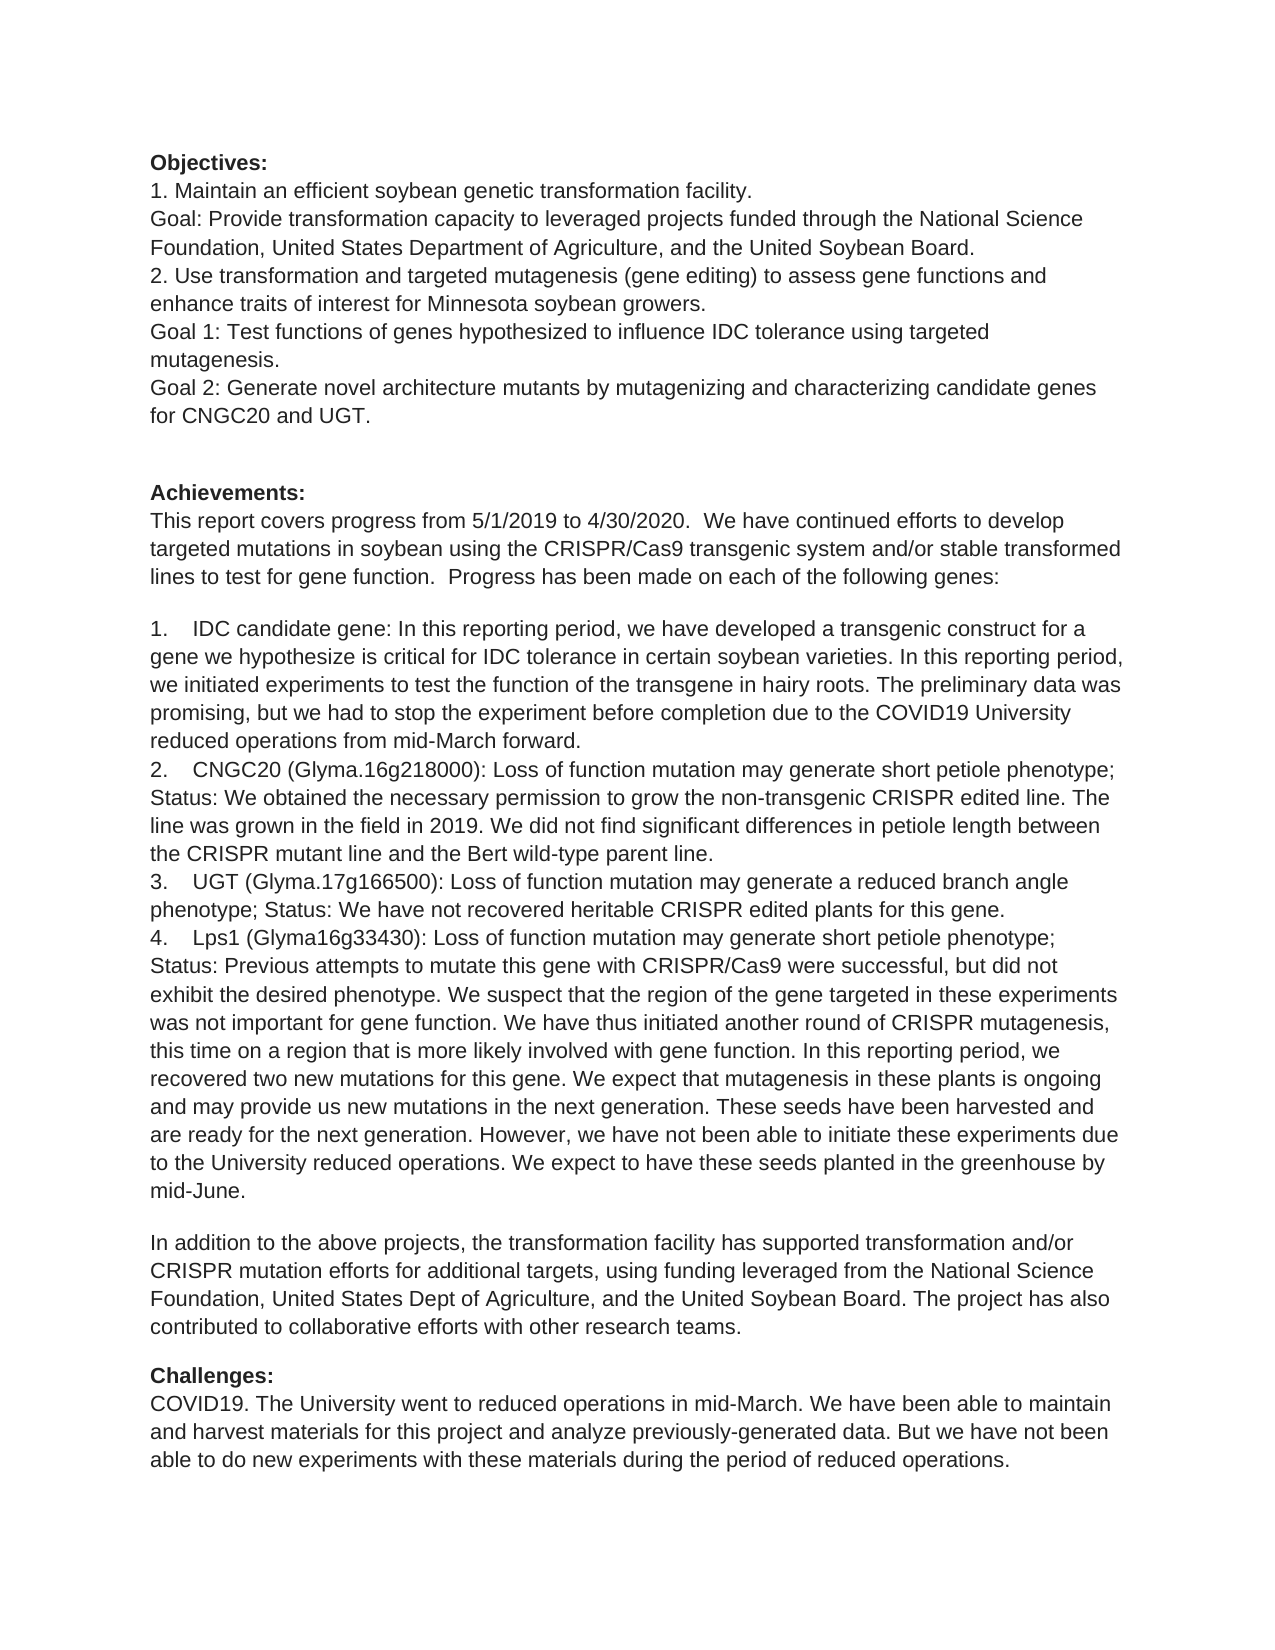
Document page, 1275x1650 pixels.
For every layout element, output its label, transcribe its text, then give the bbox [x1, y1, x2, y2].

text 1. IDC candidate gene: In this reporting period, we have developed a transgenic construct for a gene we hypothesize is critical for IDC tolerance in certain soybean varieties. In this reporting period, we initiated experiments to test the function of the transgene in hairy roots. The preliminary data was promising, but we had to stop the experiment before completion due to the COVID19 University reduced operations from mid-March forward. 2. CNGC20 (Glyma.16g218000): Loss of function mutation may generate short petiole phenotype; Status: We obtained the necessary permission to grow the non-transgenic CRISPR edited line. The line was grown in the field in 2019. We did not find significant differences in petiole length between the CRISPR mutant line and the Bert wild-type parent line. 3. UGT (Glyma.17g166500): Loss of function mutation may generate a reduced branch angle phenotype; Status: We have not recovered heritable CRISPR edited plants for this gene. 4. Lps1 (Glyma16g33430): Loss of function mutation may generate short petiole phenotype; Status: Previous attempts to mutate this gene with CRISPR/Cas9 were successful, but did not exhibit the desired phenotype. We suspect that the region of the gene targeted in these experiments was not important for gene function. We have thus initiated another round of CRISPR mutagenesis, this time on a region that is more likely involved with gene function. In this reporting period, we recovered two new mutations for this gene. We expect that mutagenesis in these plants is ongoing and may provide us new mutations in the next generation. These seeds have been harvested and are ready for the next generation. However, we have not been able to initiate these experiments due to the University reduced operations. We expect to have these seeds planted in the greenhouse by mid-June. [150, 613, 1125, 1203]
text This report covers progress from 5/1/2019 to 4/30/2020. We have continued efforts to develop targeted mutations in soybean using the CRISPR/Cas9 transgenic system and/or stable transformed lines to test for gene function. Progress has been made on each of the following genes: [150, 505, 1125, 589]
text In addition to the above projects, the transformation facility has supported transformation and/or CRISPR mutation efforts for additional targets, using funding leveraged from the National Science Foundation, United States Dept of Agriculture, and the United Soybean Board. The project has also contributed to collaborative efforts with other research teams. [150, 1227, 1125, 1339]
text Achievements: [150, 480, 1125, 505]
text 1. Maintain an efficient soybean genetic transformation facility. Goal: Provide transformation capacity to leveraged projects funded through the National Science Foundation, United States Department of Agriculture, and the United Soybean Board. 2. Use transformation and targeted mutagenesis (gene editing) to assess gene functions and enhance traits of interest for Minnesota soybean growers. Goal 1: Test functions of genes hypothesized to influence IDC tolerance using targeted mutagenesis. Goal 2: Generate novel architecture mutants by mutagenizing and characterizing candidate genes for CNGC20 and UGT. [150, 175, 1125, 456]
text Objectives: [150, 150, 1125, 175]
text COVID19. The University went to reduced operations in mid-March. We have been able to maintain and harvest materials for this project and analyze previously-generated data. But we have not been able to do new experiments with these materials during the period of reduced operations. [150, 1388, 1125, 1472]
text Challenges: [150, 1363, 1125, 1388]
